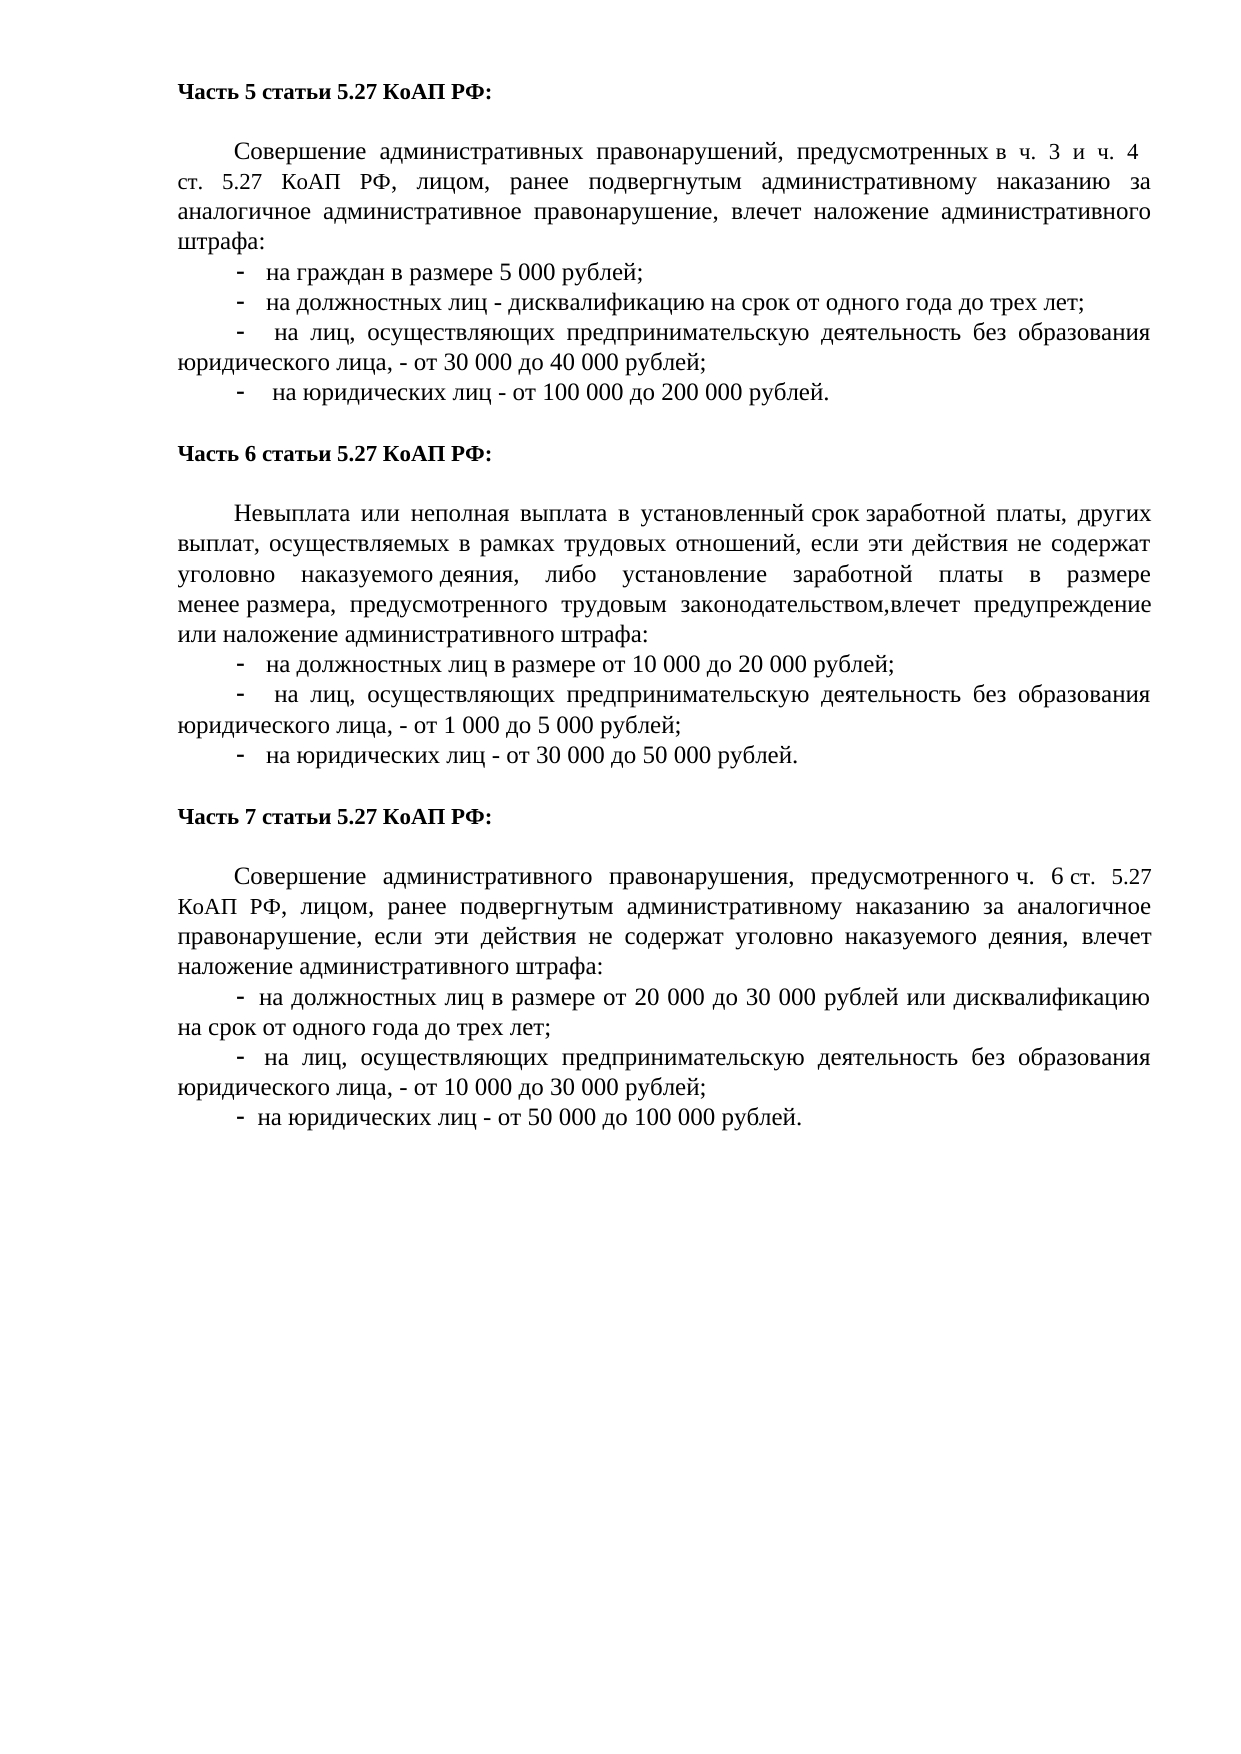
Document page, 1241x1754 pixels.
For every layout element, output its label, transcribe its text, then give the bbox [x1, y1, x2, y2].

list на юридических лиц - от 50 000 до 100 000 рублей. [177, 1101, 1152, 1131]
text Часть 7 статьи КоАП РФ: [177, 799, 1152, 829]
list на лиц, осуществляющих предпринимательскую деятельность без образования юридического лица, - от 1 000 до 5 000 рублей; [177, 678, 1152, 738]
list на лиц, осуществляющих предпринимательскую деятельность без образования юридического лица, - от 30 000 до 40 000 рублей; [177, 316, 1152, 376]
text Совершение административного правонарушения, предусмотренного ч. 6 ст. 5.27 КоАП РФ, лицом, ранее подвергнутым административному наказанию за аналогичное правонарушение, если эти действия не содержат уголовно наказуемого деяния, влечет наложение административного штрафа: [177, 859, 1152, 980]
list на должностных лиц - дисквалификацию на срок от одного года до трех лет; [236, 285, 1152, 316]
text Часть 5 статьи КоАП РФ: [177, 74, 1152, 104]
text Невыплата или неполная выплата в установленный срок заработной платы, других выплат, осуществляемых в рамках трудовых отношений, если эти действия не содержат уголовно наказуемого деяния, либо установление заработной платы в размере менее размера, предусмотренного трудовым законодательством,влечет предупреждение или наложение административного штрафа: [177, 497, 1152, 648]
text Совершение административных правонарушений, предусмотренных в ч. 3 и ч. 4 ст. 5.27 КоАП РФ, лицом, ранее подвергнутым административному наказанию за аналогичное административное правонарушение, влечет наложение административного штрафа: [177, 134, 1152, 255]
list на граждан в размере 5 000 рублей; [236, 255, 1152, 285]
list на должностных лиц в размере от 20 000 до 30 000 рублей или дисквалификацию на срок от одного года до трех лет; [177, 980, 1152, 1041]
list на должностных лиц в размере от 10 000 до 20 000 рублей; [236, 648, 1152, 678]
text Часть 6 статьи КоАП РФ: [177, 436, 1152, 467]
list на лиц, осуществляющих предпринимательскую деятельность без образования юридического лица, - от 10 000 до 30 000 рублей; [177, 1041, 1152, 1101]
list на юридических лиц - от 30 000 до 50 000 рублей. [236, 738, 1152, 769]
list на юридических лиц - от 100 000 до 200 000 рублей. [236, 376, 1152, 406]
